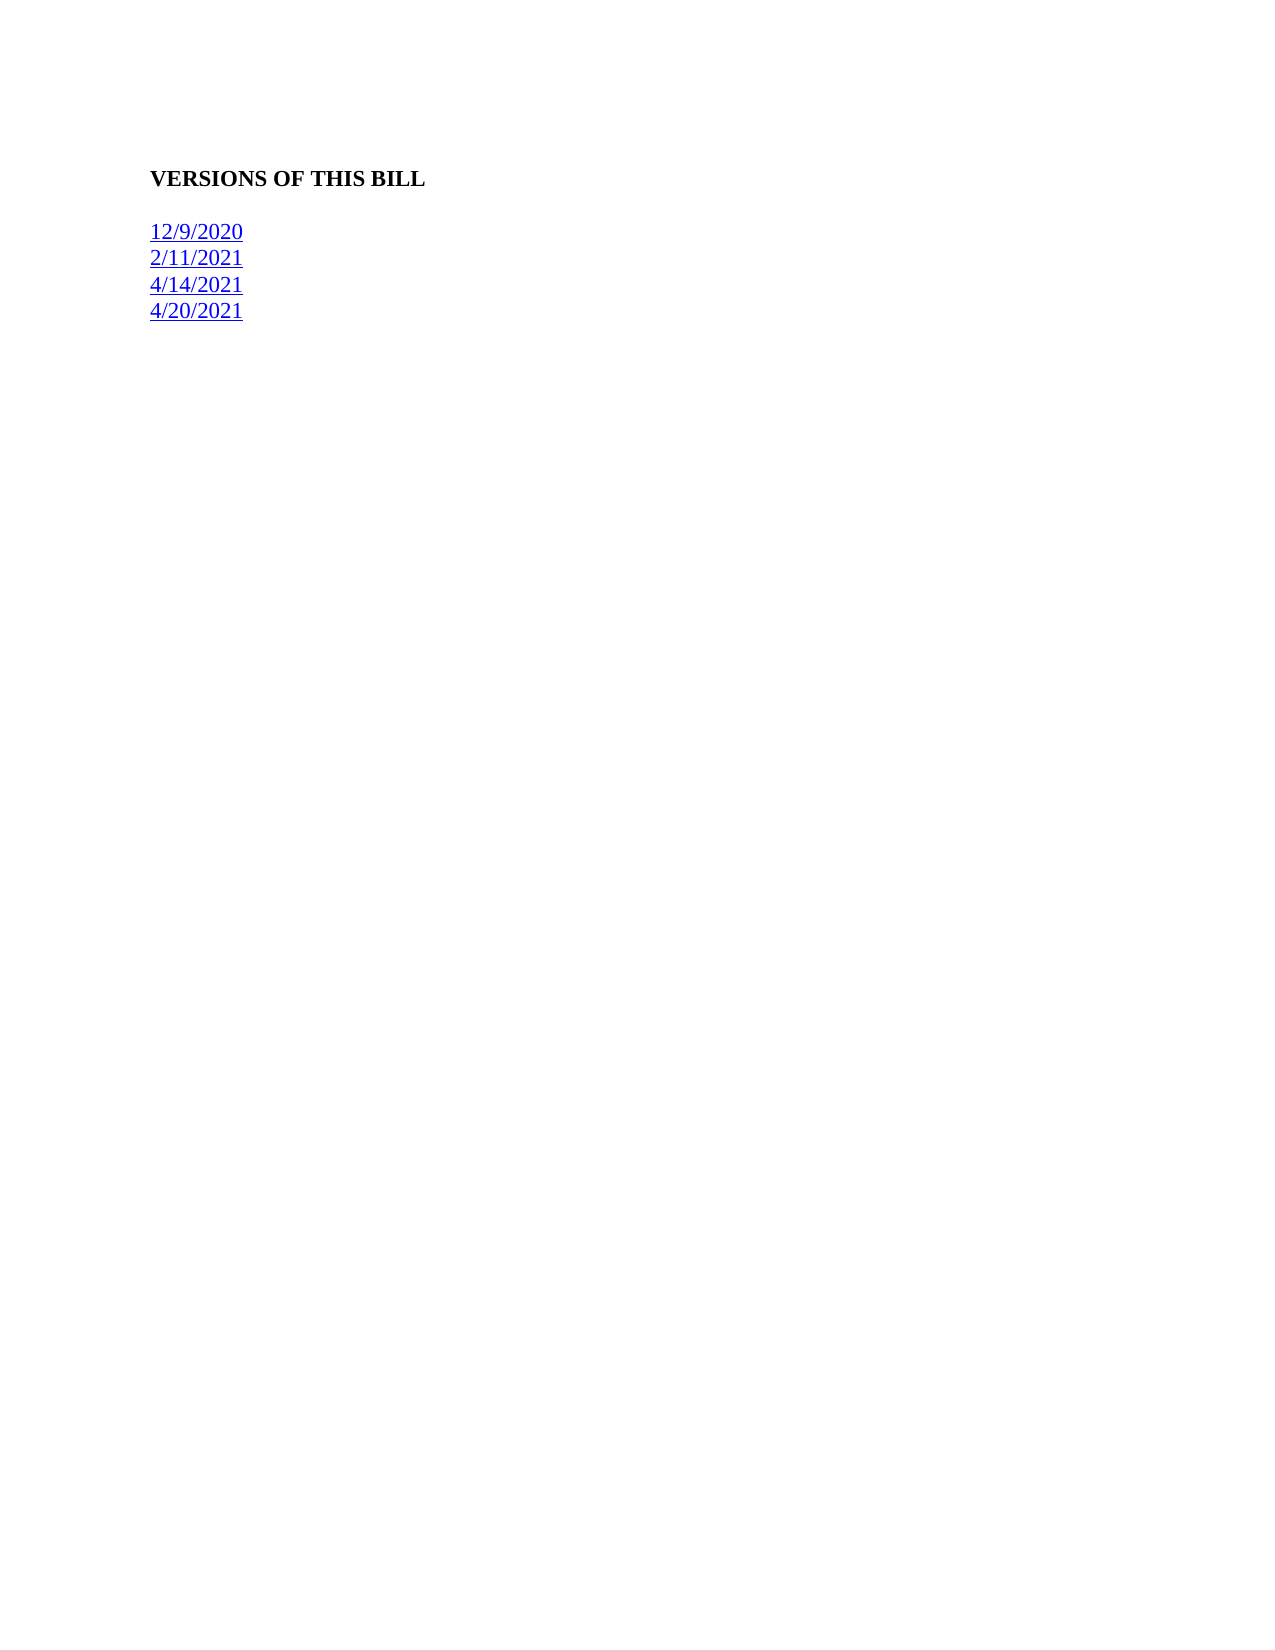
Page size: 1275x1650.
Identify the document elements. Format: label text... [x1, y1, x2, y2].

text VERSIONS OF THIS BILL [150, 165, 1125, 192]
text 12/9/2020 [150, 218, 1125, 244]
text 2/11/2021 [150, 244, 1125, 271]
text 4/20/2021 [150, 297, 1125, 323]
text 4/14/2021 [150, 271, 1125, 297]
